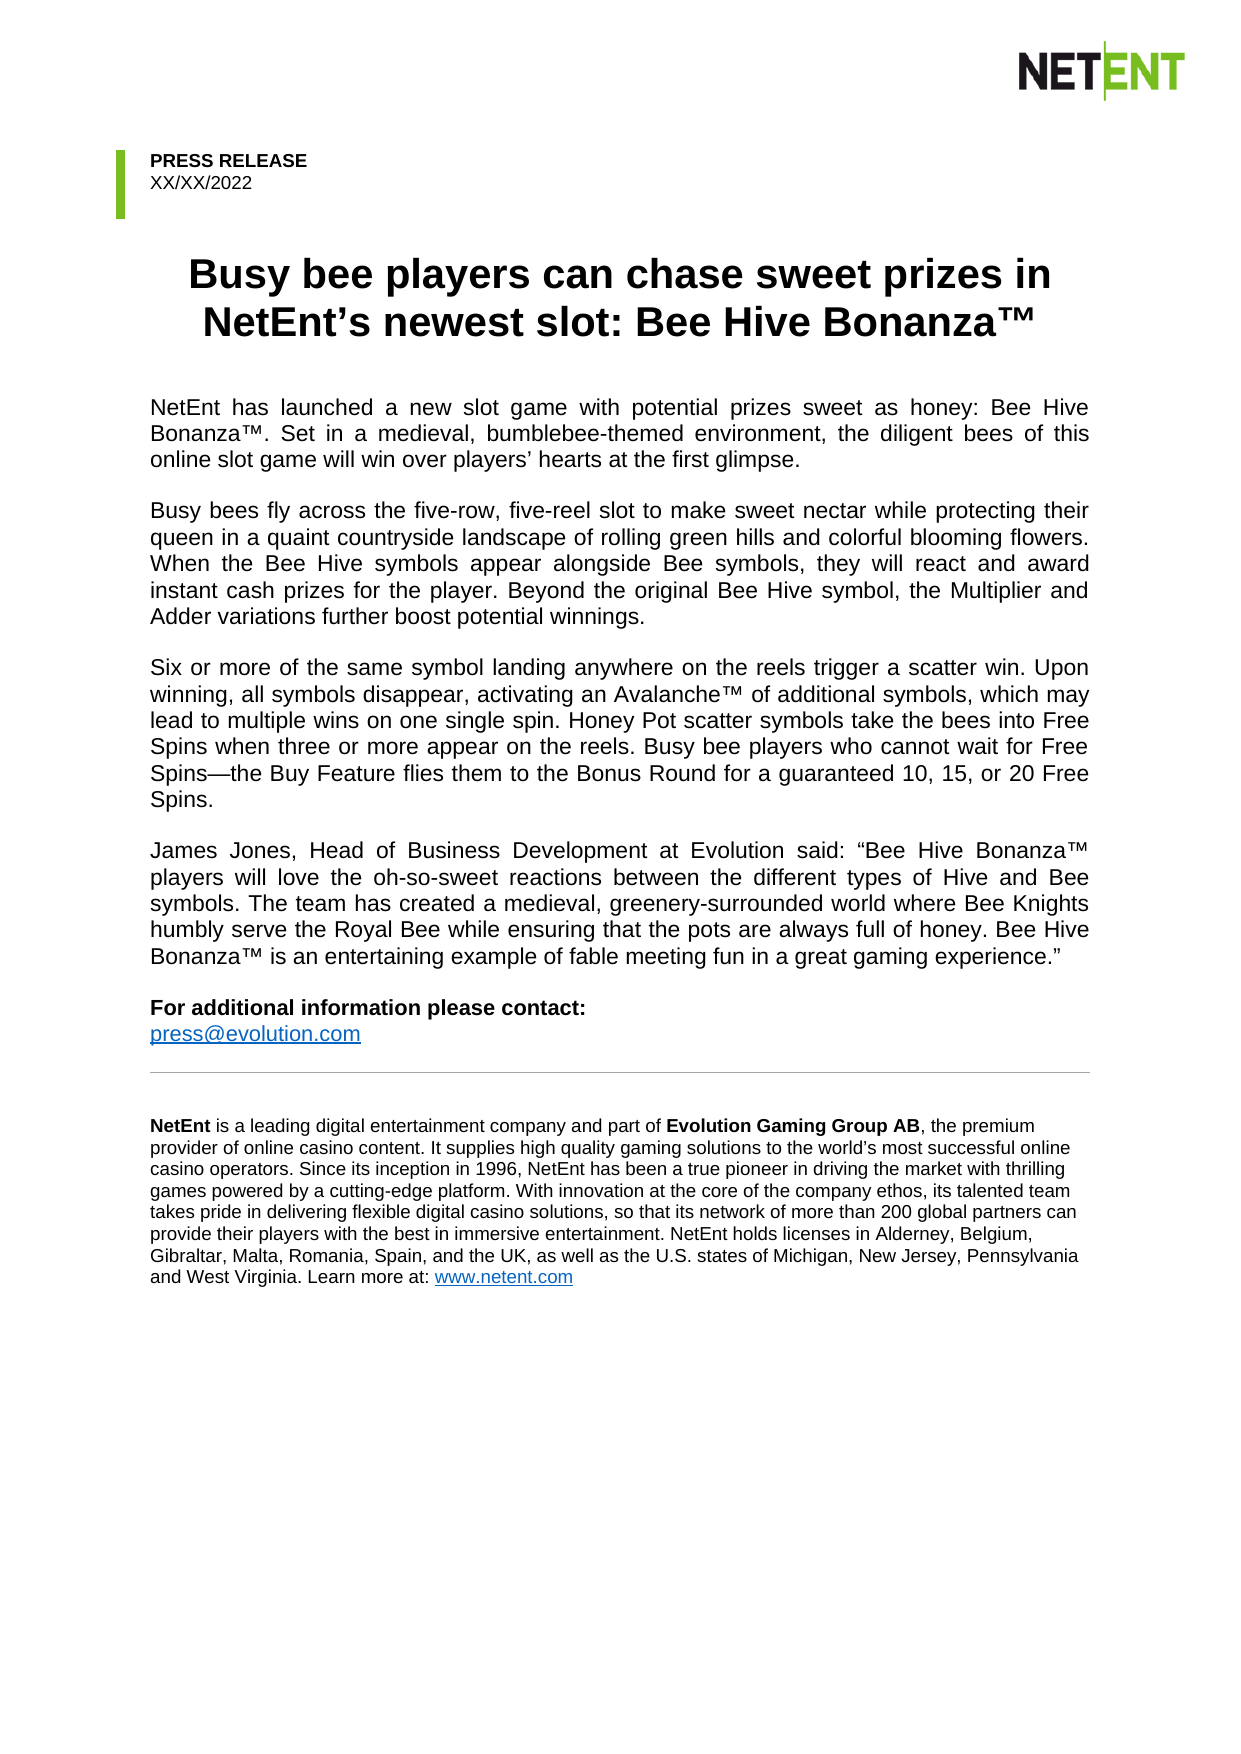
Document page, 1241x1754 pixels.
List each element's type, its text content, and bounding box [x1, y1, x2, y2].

picture [996, 26, 1202, 111]
title XX/XX/2022 [150, 172, 1090, 193]
text For additional information please contact: [150, 994, 1090, 1021]
text press@evolution.com [150, 1021, 1090, 1046]
text NetEnt has launched a new slot game with potential prizes sweet as honey: Bee Hive Bonanza™. Set in a medieval, bumblebee-themed environment, the diligent bees of this online slot game will win over players’ hearts at the first glimpse. [150, 393, 1090, 472]
text Busy bees fly across the five-row, five-reel slot to make sweet nectar while protecting their queen in a quaint countryside landscape of rolling green hills and colorful blooming flowers. When the Bee Hive symbols appear alongside Bee symbols, they will react and award instant cash prizes for the player. Beyond the original Bee Hive symbol, the Multiplier and Adder variations further boost potential winnings. [150, 497, 1090, 629]
text Busy bee players can chase sweet prizes in NetEnt’s newest slot: Bee Hive Bonanza™ [150, 250, 1090, 346]
text NetEnt is a leading digital entertainment company and part of Evolution Gaming Group AB, the premium provider of online casino content. It supplies high quality gaming solutions to the world’s most successful online casino operators. Since its inception in 1996, NetEnt has been a true pioneer in driving the market with thrilling games powered by a cutting-edge platform. With innovation at the core of the company ethos, its talented team takes pride in delivering flexible digital casino solutions, so that its network of more than 200 global partners can provide their players with the best in immersive entertainment. NetEnt holds licenses in Alderney, Belgium, Gibraltar, Malta, Romania, Spain, and the UK, as well as the U.S. states of Michigan, New Jersey, Pennsylvania and West Virginia. Learn more at: www.netent.com [150, 1115, 1090, 1287]
text Six or more of the same symbol landing anywhere on the reels trigger a scatter win. Upon winning, all symbols disappear, activating an Avalanche™ of additional symbols, which may lead to multiple wins on one single spin. Honey Pot scatter symbols take the bees into Free Spins when three or more appear on the reels. Busy bee players who cannot wait for Free Spins—the Buy Feature flies them to the Bonus Round for a guaranteed 10, 15, or 20 Free Spins. [150, 654, 1090, 812]
text James Jones, Head of Business Development at Evolution said: “Bee Hive Bonanza™ players will love the oh-so-sweet reactions between the different types of Hive and Bee symbols. The team has created a medieval, greenery-surrounded world where Bee Knights humbly serve the Royal Bee while ensuring that the pots are always full of honey. Bee Hive Bonanza™ is an entertaining example of fable meeting fun in a great gaming experience.” [150, 837, 1090, 969]
title PRESS RELEASE [150, 150, 1090, 172]
